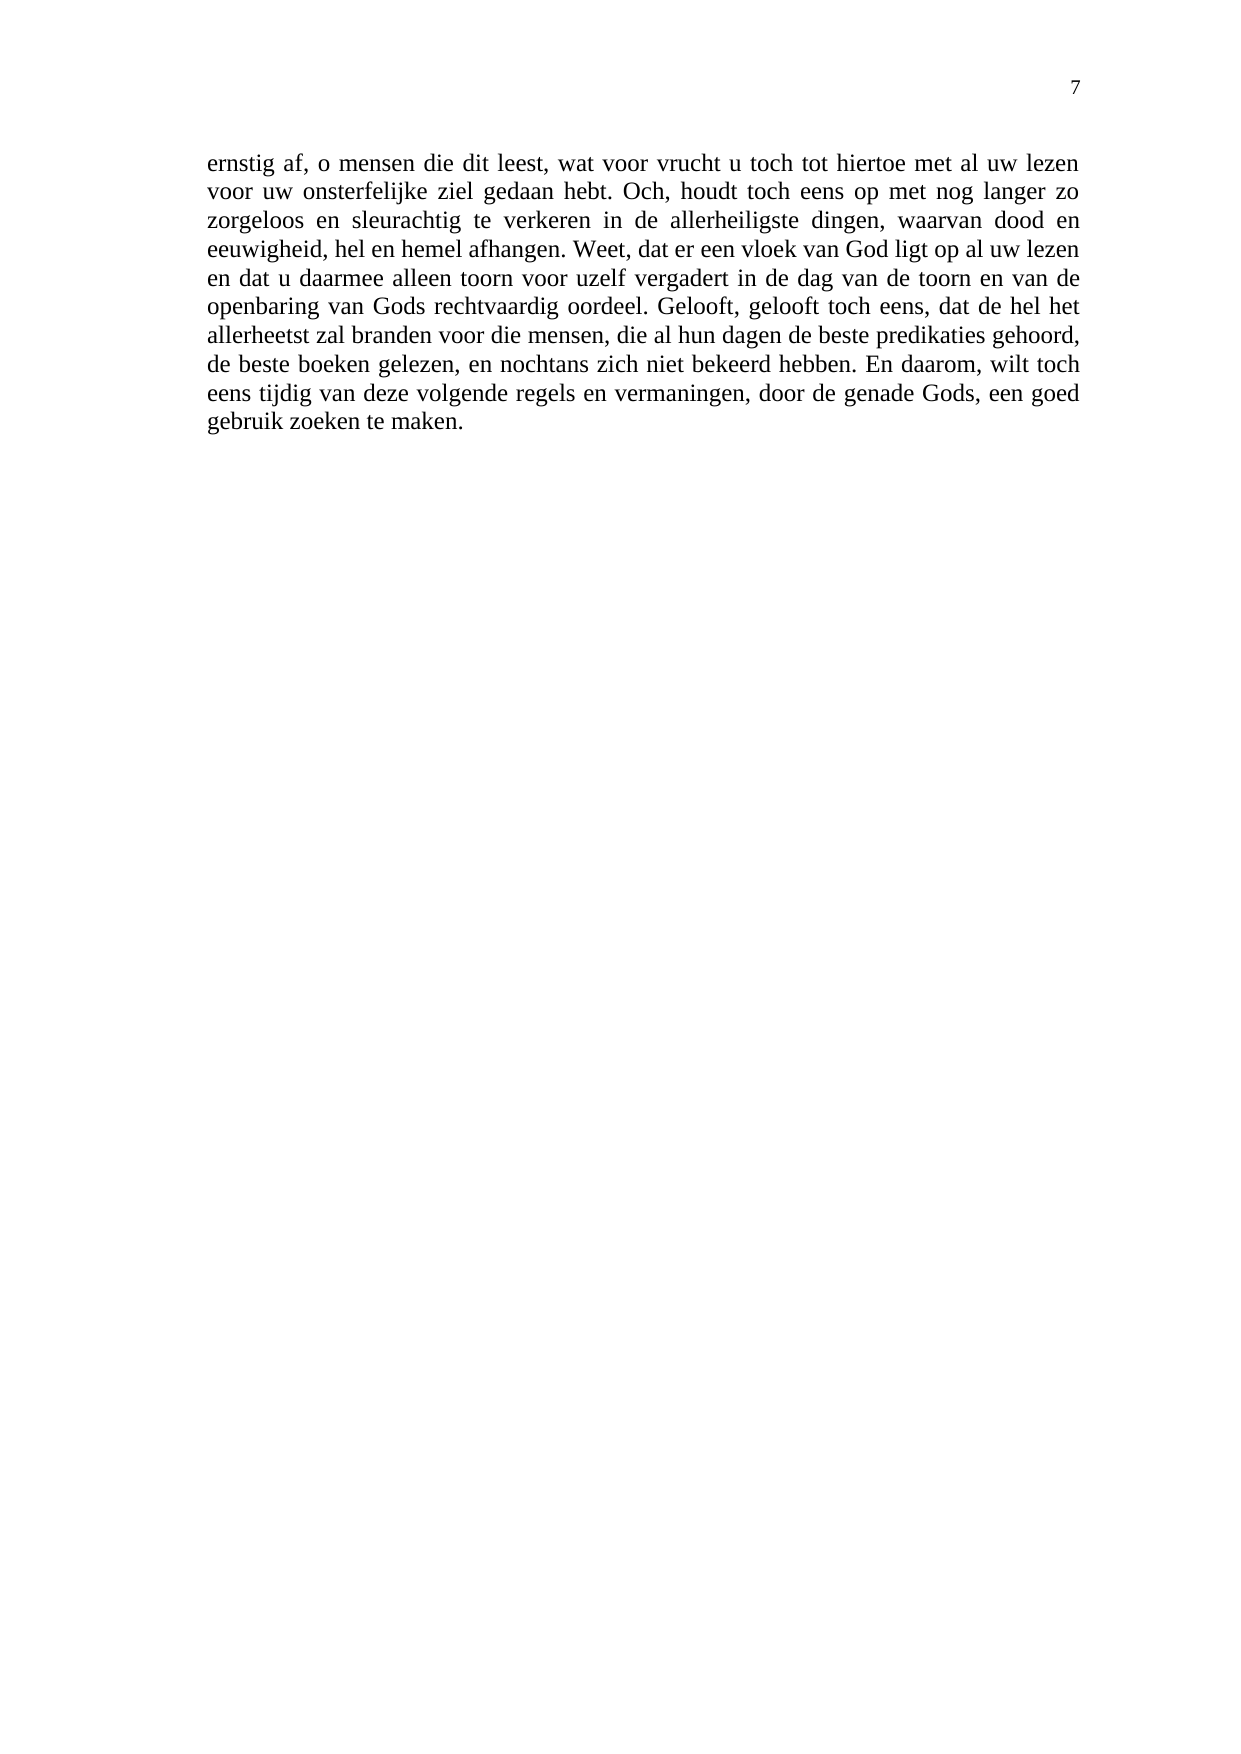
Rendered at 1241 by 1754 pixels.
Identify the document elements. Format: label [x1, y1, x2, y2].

text [207, 148, 1081, 435]
